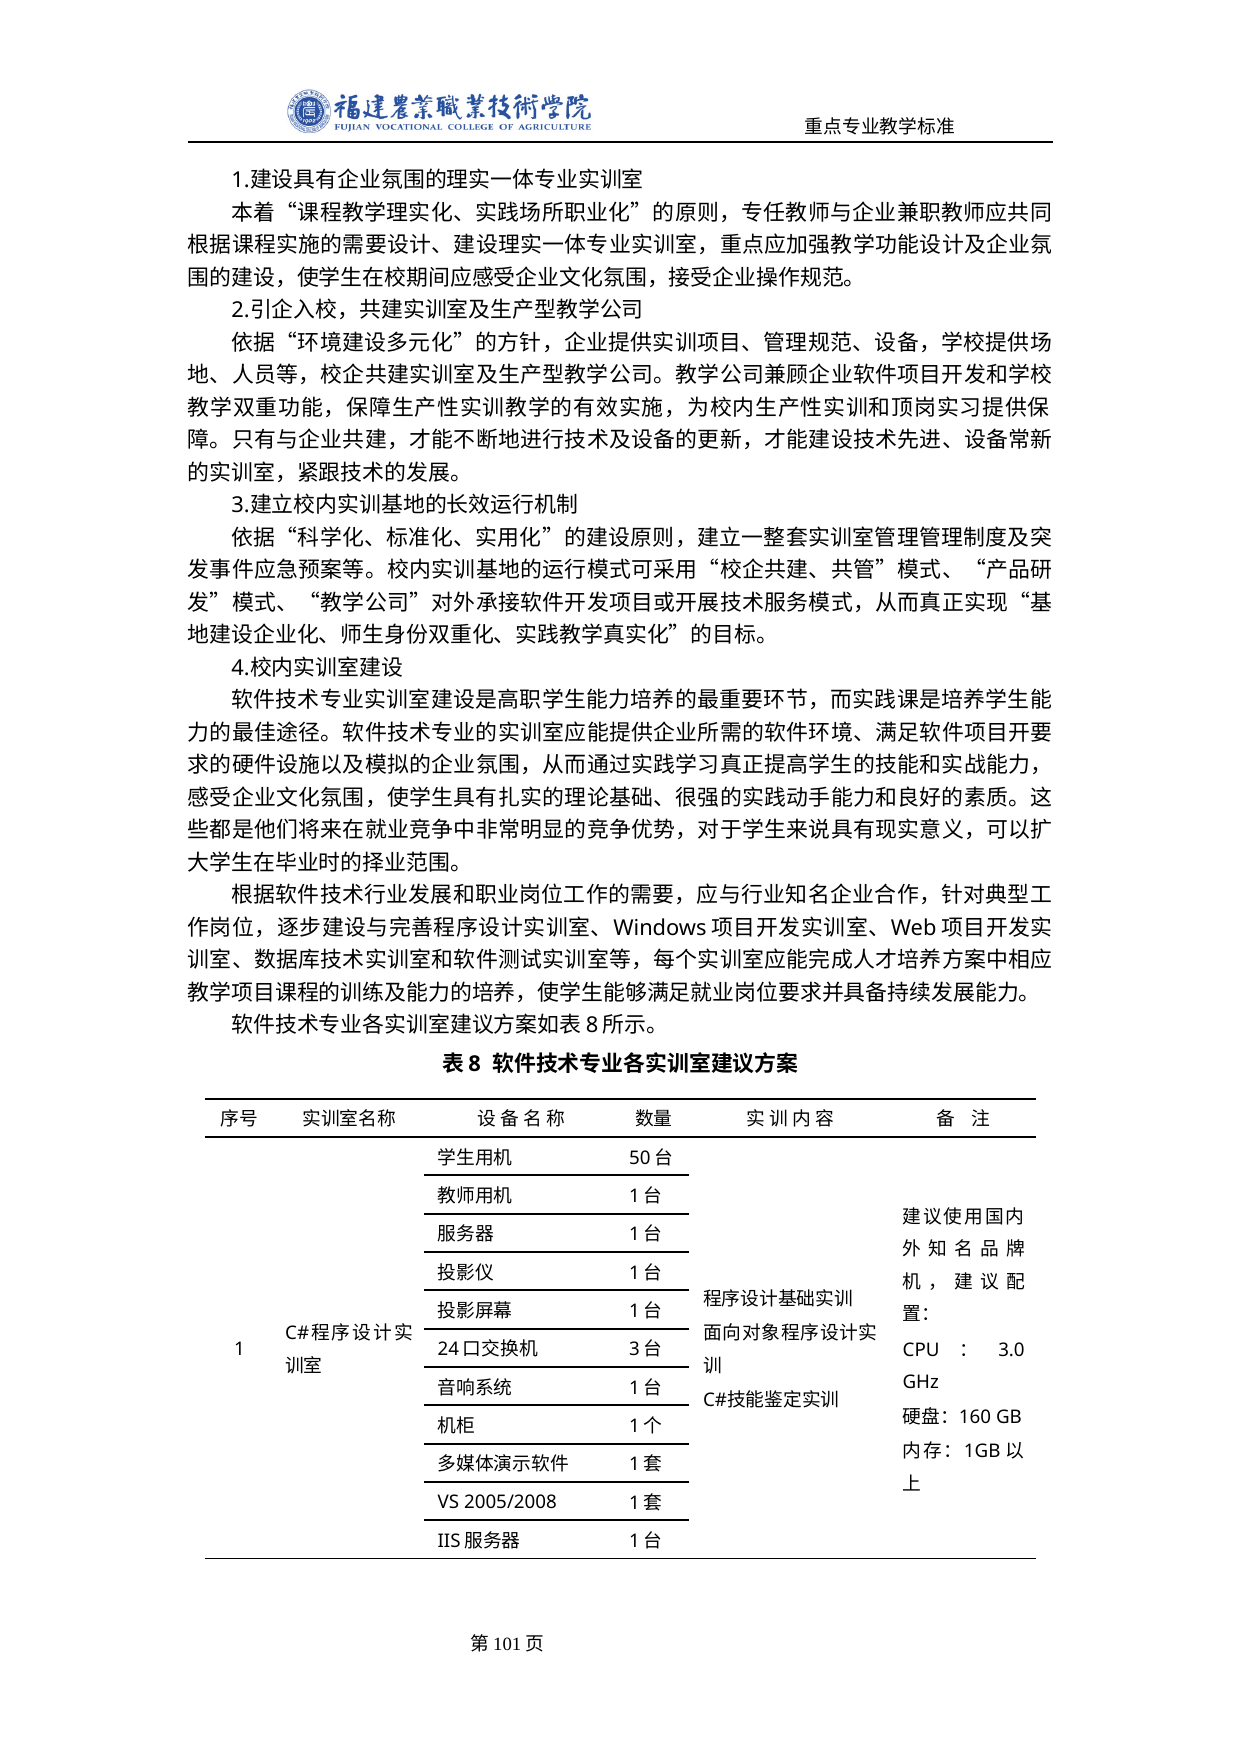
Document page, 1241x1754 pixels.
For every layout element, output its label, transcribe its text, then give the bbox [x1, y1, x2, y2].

text 1.建设具有企业氛围的理实一体专业实训室 [187, 162, 1053, 194]
text 3.建立校内实训基地的长效运行机制 [187, 487, 1053, 519]
text 本着“课程教学理实化、实践场所职业化”的原则，专任教师与企业兼职教师应共同根据课程实施的需要设计、建设理实一体专业实训室，重点应加强教学功能设计及企业氛围的建设，使学生在校期间应感受企业文化氛围，接受企业操作规范。 [187, 194, 1053, 292]
text 软件技术专业各实训室建议方案如表8所示。 [187, 1007, 1053, 1039]
text 根据软件技术行业发展和职业岗位工作的需要，应与行业知名企业合作，针对典型工作岗位，逐步建设与完善程序设计实训室、Windows项目开发实训室、Web项目开发实训室、数据库技术实训室和软件测试实训室等，每个实训室应能完成人才培养方案中相应教学项目课程的训练及能力的培养，使学生能够满足就业岗位要求并具备持续发展能力。 [187, 877, 1053, 1007]
text 4.校内实训室建设 [187, 649, 1053, 682]
text 软件技术专业实训室建设是高职学生能力培养的最重要环节，而实践课是培养学生能力的最佳途径。软件技术专业的实训室应能提供企业所需的软件环境、满足软件项目开要求的硬件设施以及模拟的企业氛围，从而通过实践学习真正提高学生的技能和实战能力，感受企业文化氛围，使学生具有扎实的理论基础、很强的实践动手能力和良好的素质。这些都是他们将来在就业竞争中非常明显的竞争优势，对于学生来说具有现实意义，可以扩大学生在毕业时的择业范围。 [187, 682, 1053, 877]
text 依据“科学化、标准化、实用化”的建设原则，建立一整套实训室管理管理制度及突发事件应急预案等。校内实训基地的运行模式可采用“校企共建、共管”模式、“产品研发”模式、“教学公司”对外承接软件开发项目或开展技术服务模式，从而真正实现“基地建设企业化、师生身份双重化、实践教学真实化”的目标。 [187, 519, 1053, 649]
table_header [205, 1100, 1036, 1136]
text 表8 软件技术专业各实训室建议方案 [187, 1046, 1053, 1078]
text 2.引企入校，共建实训室及生产型教学公司 [187, 292, 1053, 324]
text 依据“环境建设多元化”的方针，企业提供实训项目、管理规范、设备，学校提供场地、人员等，校企共建实训室及生产型教学公司。教学公司兼顾企业软件项目开发和学校教学双重功能，保障生产性实训教学的有效实施，为校内生产性实训和顶岗实习提供保障。只有与企业共建，才能不断地进行技术及设备的更新，才能建设技术先进、设备常新的实训室，紧跟技术的发展。 [187, 324, 1053, 487]
picture [285, 88, 601, 134]
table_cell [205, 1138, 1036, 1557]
